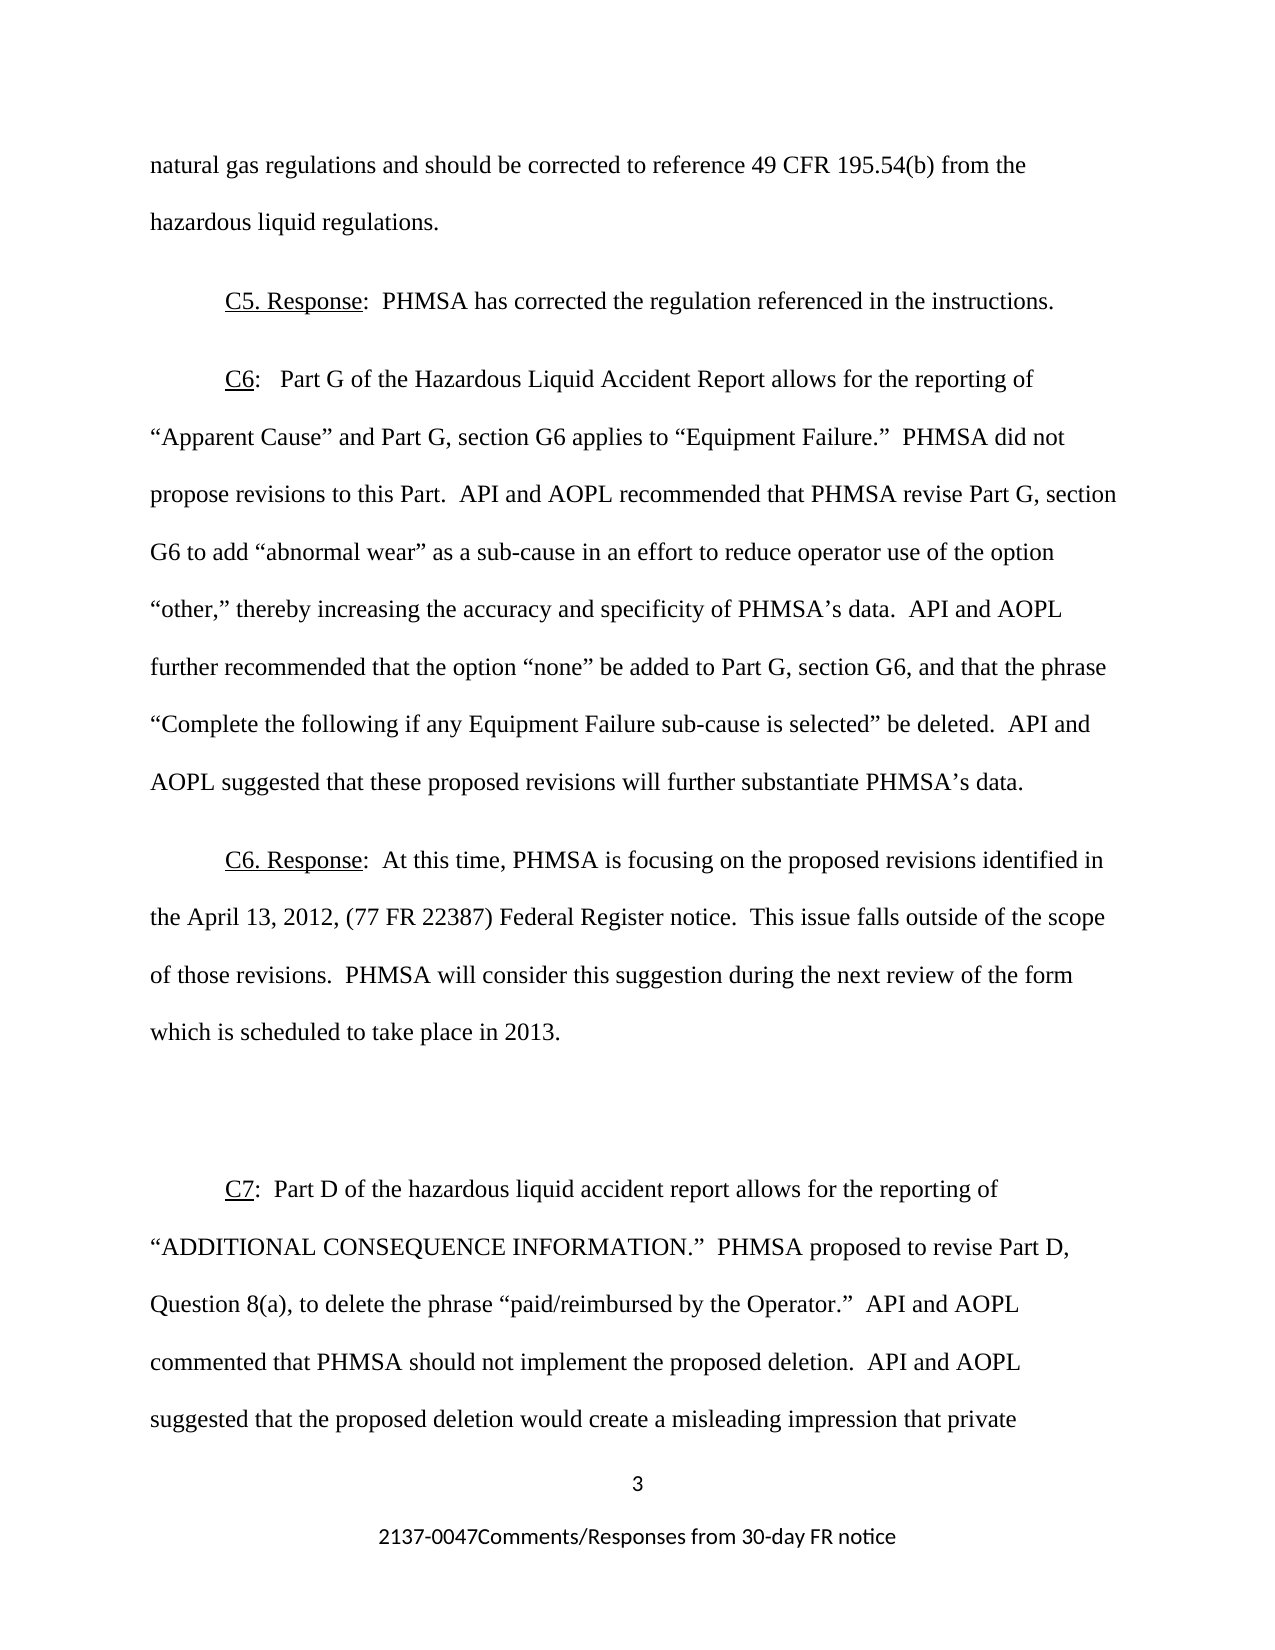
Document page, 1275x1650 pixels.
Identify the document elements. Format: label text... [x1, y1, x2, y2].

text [150, 150, 1125, 236]
text C6: Part G of the Hazardous Liquid Accident Report allows for the reporting of “Apparent Cause” and Part G, section G6 applies to “Equipment Failure.” PHMSA did not propose revisions to this Part. API and AOPL recommended that PHMSA revise Part G, section G6 to add “abnormal wear” as a sub-cause in an effort to reduce operator use of the option “other,” thereby increasing the accuracy and specificity of PHMSA’s data. API and AOPL further recommended that the option “none” be added to Part G, section G6, and that the phrase “Complete the following if any Equipment Failure sub-cause is selected” be deleted. API and AOPL suggested that these proposed revisions will further substantiate PHMSA’s data. [150, 364, 1125, 795]
text C5. Response: PHMSA has corrected the regulation referenced in the instructions. [150, 286, 1125, 314]
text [150, 1174, 1125, 1433]
text C6. Response: At this time, PHMSA is focusing on the proposed revisions identified in the April 13, 2012, (77 FR 22387) Federal Register notice. This issue falls outside of the scope of those revisions. PHMSA will consider this suggestion during the next review of the form which is scheduled to take place in 2013. [150, 845, 1125, 1046]
